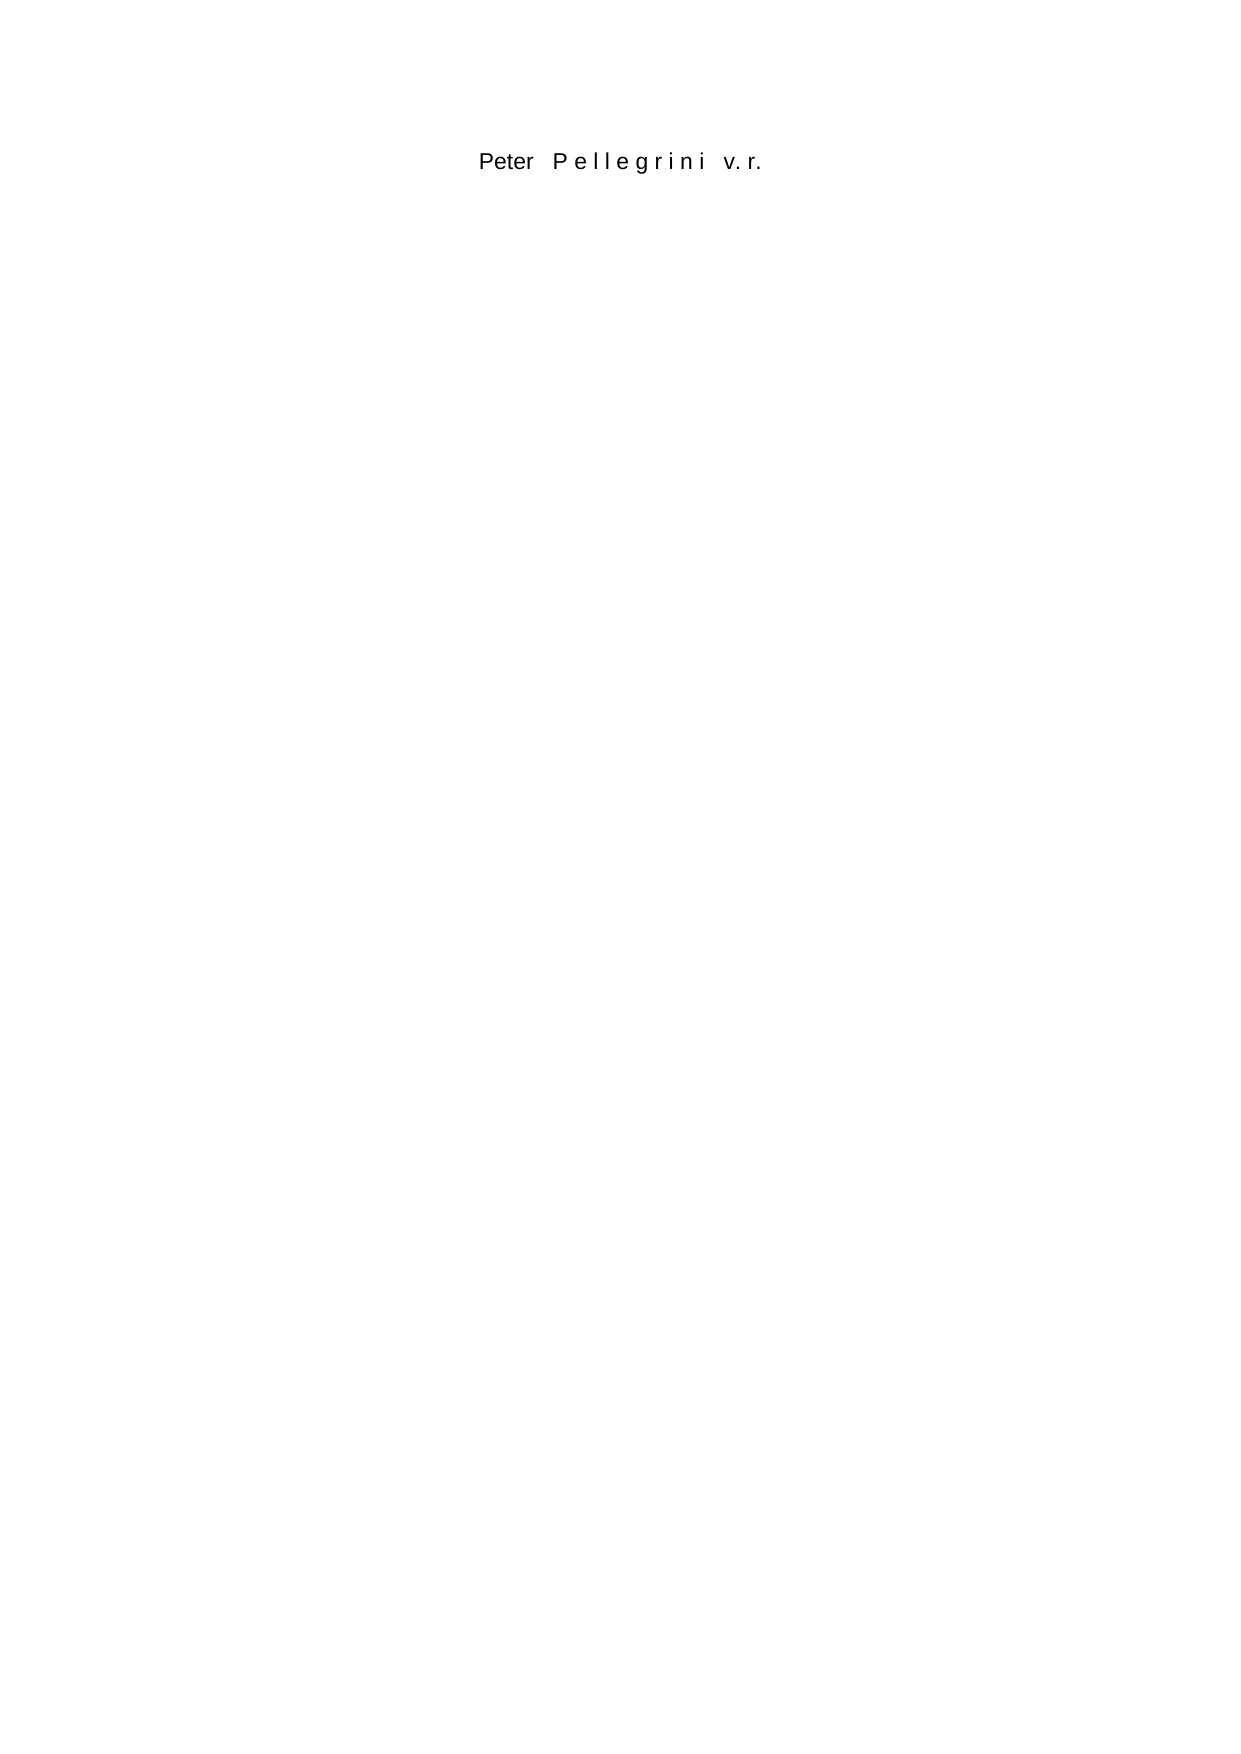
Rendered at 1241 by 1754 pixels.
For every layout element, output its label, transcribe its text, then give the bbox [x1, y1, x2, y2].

text Peter P e l l e g r i n i v. r. [148, 148, 1093, 174]
